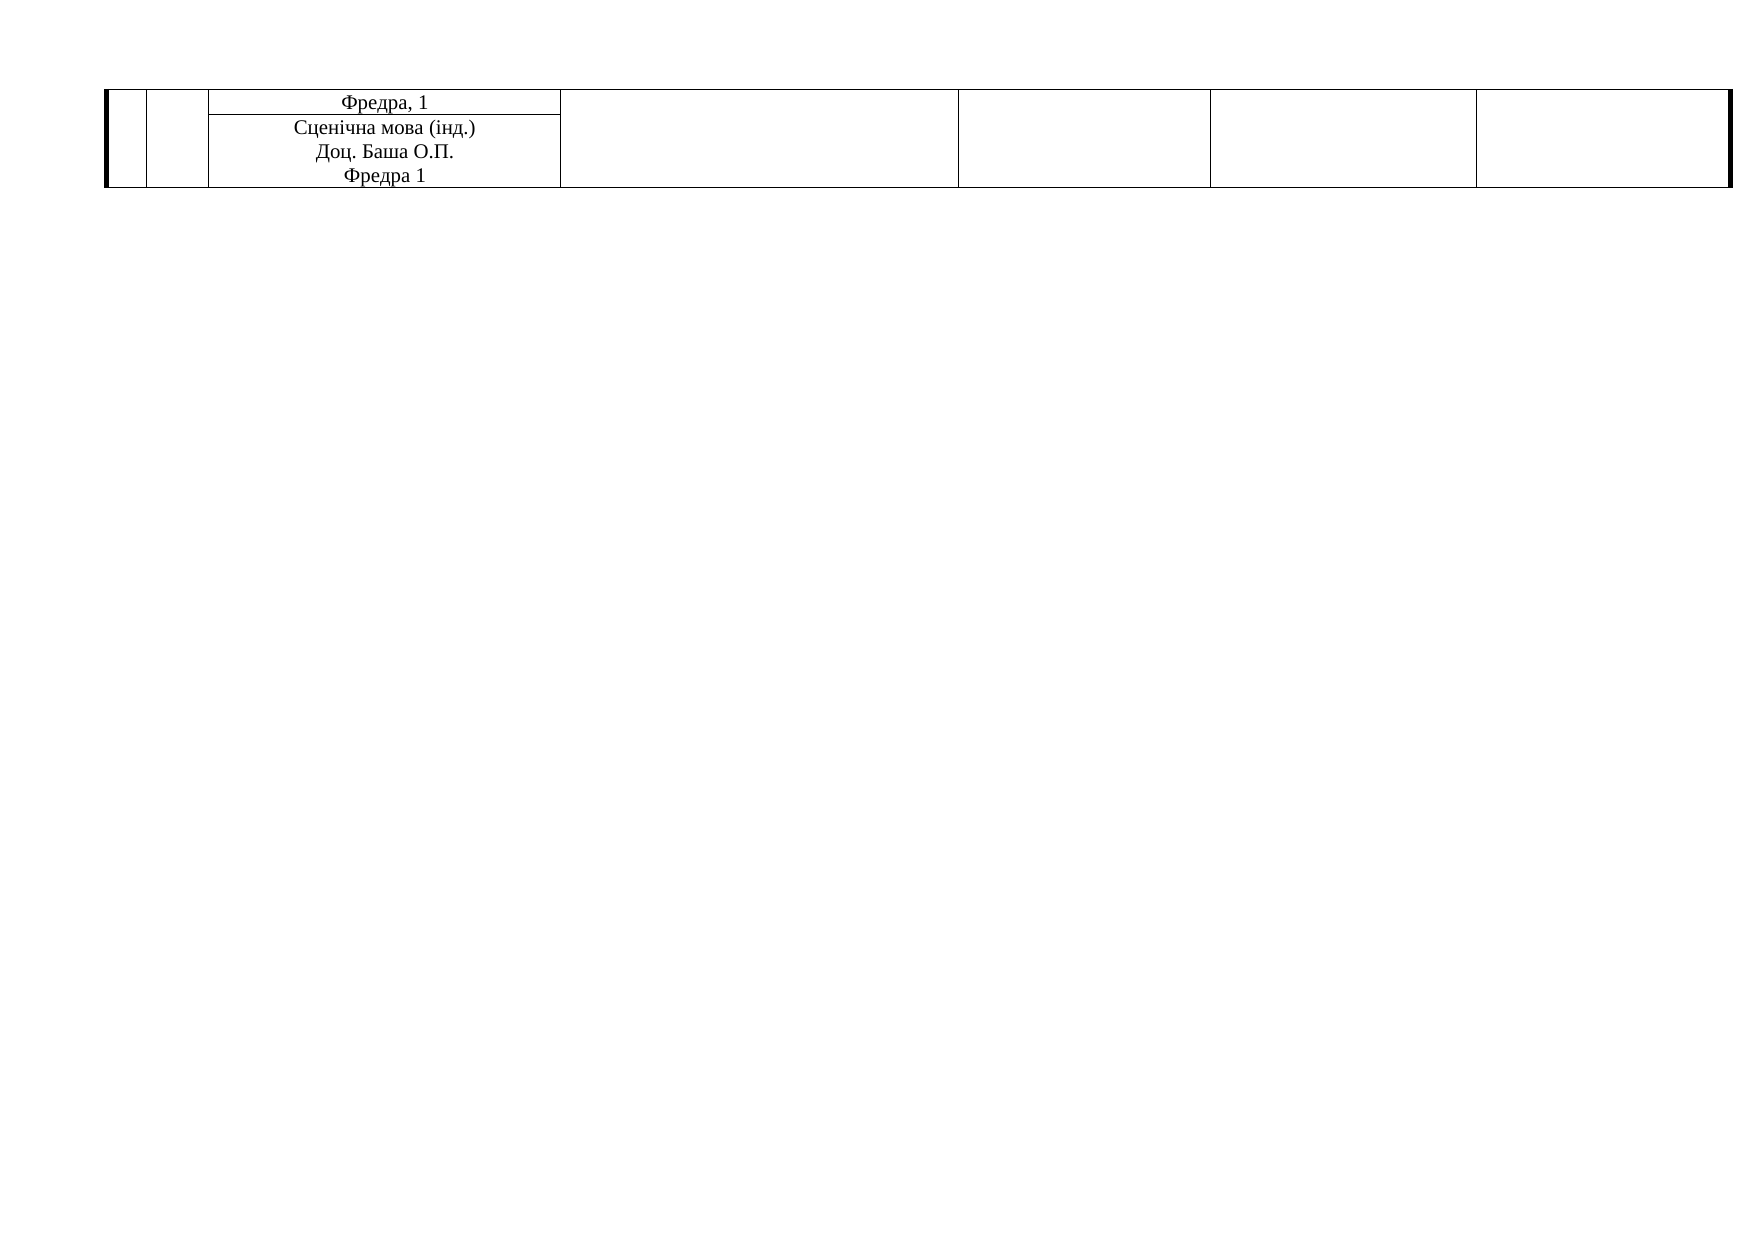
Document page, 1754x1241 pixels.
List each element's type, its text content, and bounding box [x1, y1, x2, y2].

table_cell 7 [147, 90, 208, 187]
table_cell [561, 90, 958, 187]
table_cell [209, 90, 560, 114]
table_cell [959, 90, 1210, 187]
table_cell [1211, 90, 1476, 187]
table_cell [1477, 90, 1728, 187]
table_cell Сценічна мова (інд.) Доц. Баша О.П. Фредра 1 [209, 115, 560, 187]
